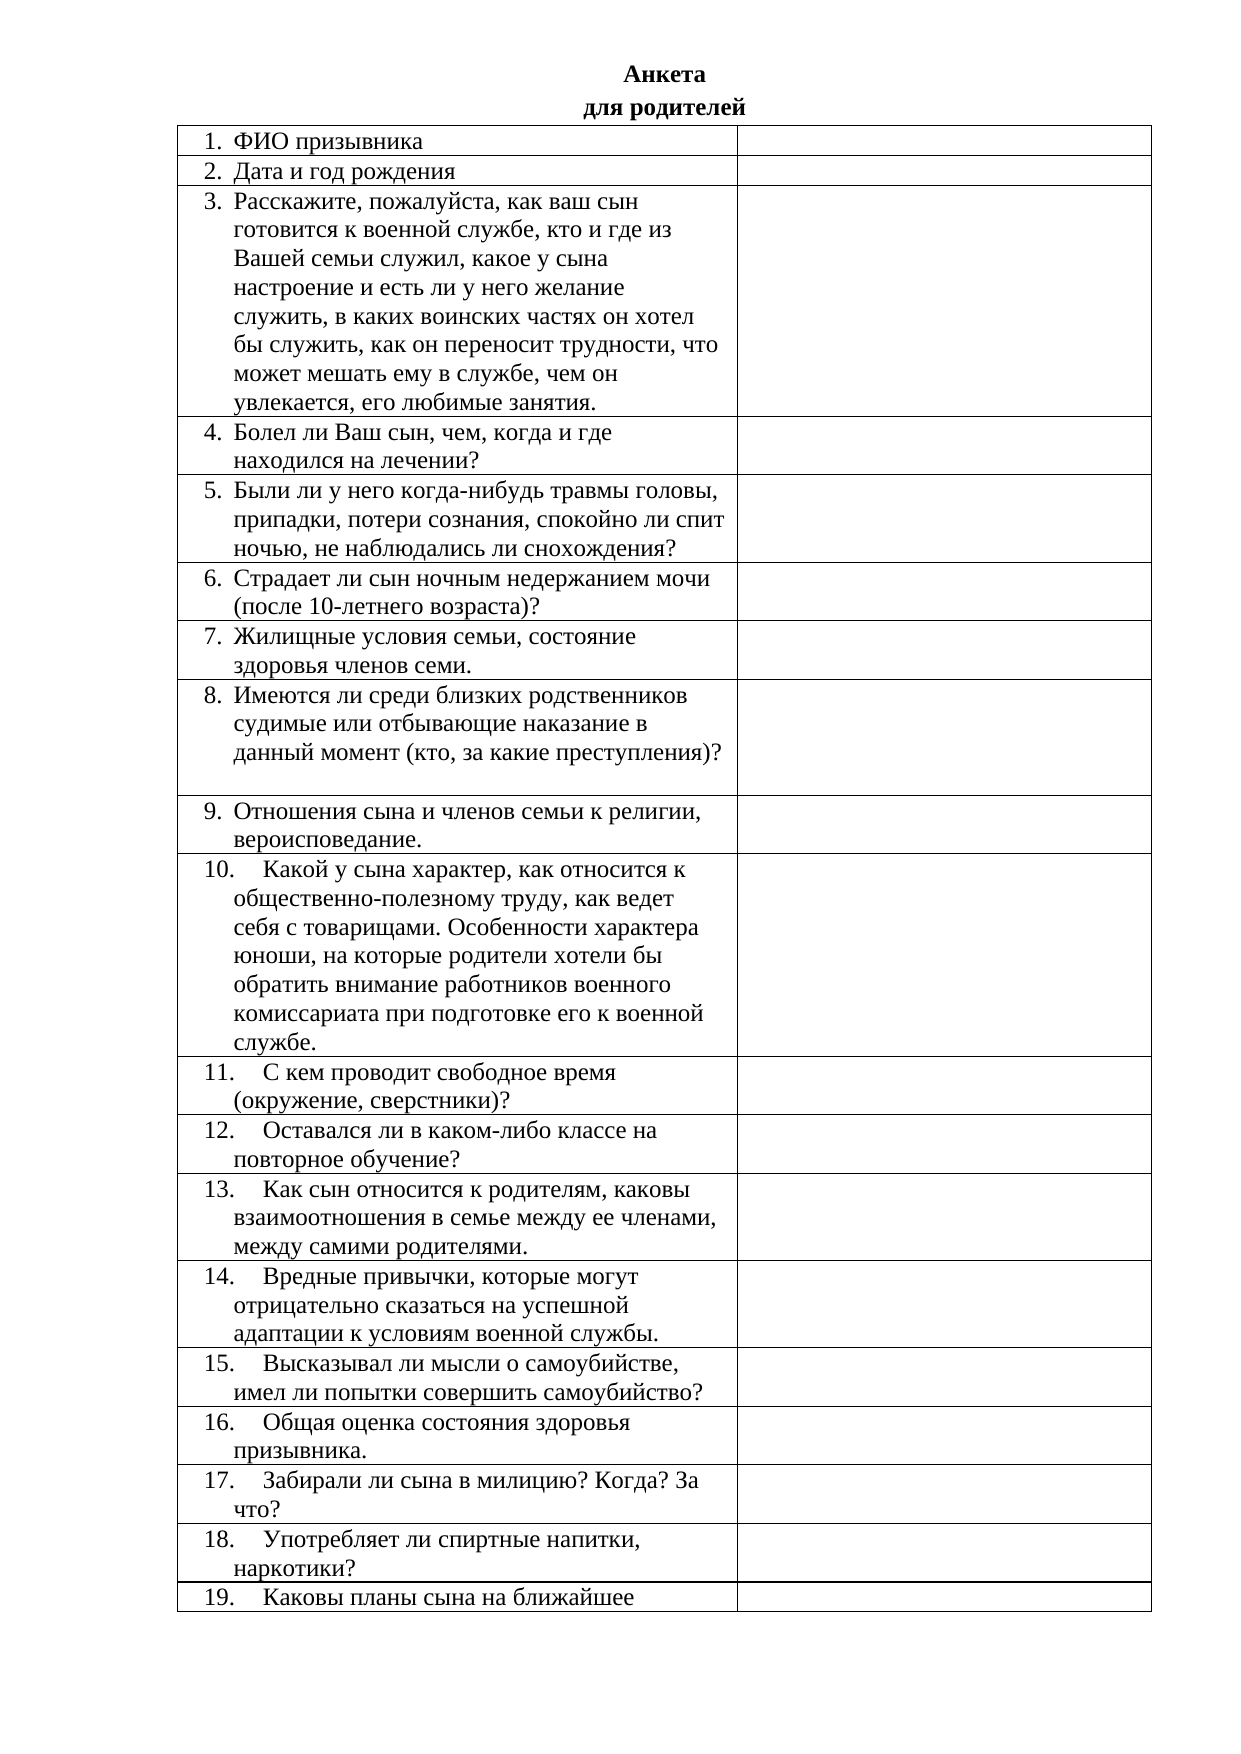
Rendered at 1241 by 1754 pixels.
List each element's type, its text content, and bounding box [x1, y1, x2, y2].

table_cell Какой у сына характер, как относится к общественно-полезному труду, как ведет себя с товарищами. Особенности характера юноши, на которые родители хотели бы обратить внимание работников военного комиссариата при подготовке его к военной службе. [178, 854, 737, 1056]
table_cell [738, 475, 1151, 562]
table_header ФИО призывника [178, 126, 737, 155]
table_cell [738, 186, 1151, 416]
table_cell [738, 796, 1151, 853]
table_cell [738, 417, 1151, 474]
table_cell [738, 156, 1151, 185]
table_cell [738, 1407, 1151, 1464]
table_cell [178, 1583, 737, 1611]
table_cell Забирали ли сына в милицию? Когда? За что? [178, 1465, 737, 1523]
table_cell [738, 1524, 1151, 1581]
table_cell [738, 1057, 1151, 1114]
table_cell [738, 1261, 1151, 1347]
table_cell [738, 1174, 1151, 1260]
table_cell Были ли у него когда-нибудь травмы головы, припадки, потери сознания, спокойно ли спит ночью, не наблюдались ли снохождения? [178, 475, 737, 562]
text для родителей [177, 92, 1152, 121]
table_cell Оставался ли в каком-либо классе на повторное обучение? [178, 1115, 737, 1173]
table_cell [738, 854, 1151, 1056]
table_cell Болел ли Ваш сын, чем, когда и где находился на лечении? [178, 417, 737, 474]
table_cell Страдает ли сын ночным недержанием мочи (после 10-летнего возраста)? [178, 563, 737, 620]
text Анкета [177, 59, 1152, 88]
table_cell [738, 1583, 1151, 1611]
table_cell [738, 621, 1151, 679]
table_cell Жилищные условия семьи, состояние здоровья членов семи. [178, 621, 737, 679]
table_cell Употребляет ли спиртные напитки, наркотики? [178, 1524, 737, 1581]
table_cell Расскажите, пожалуйста, как ваш сын готовится к военной службе, кто и где из Вашей семьи служил, какое у сына настроение и есть ли у него желание служить, в каких воинских частях он хотел бы служить, как он переносит трудности, что может мешать ему в службе, чем он увлекается, его любимые занятия. [178, 186, 737, 416]
table_cell Вредные привычки, которые могут отрицательно сказаться на успешной адаптации к условиям военной службы. [178, 1261, 737, 1347]
table_cell Дата и год рождения [178, 156, 737, 185]
table_header [738, 126, 1151, 155]
table_cell Имеются ли среди близких родственников судимые или отбывающие наказание в данный момент (кто, за какие преступления)? [178, 680, 737, 795]
table_cell Как сын относится к родителям, каковы взаимоотношения в семье между ее членами, между самими родителями. [178, 1174, 737, 1260]
table_cell Высказывал ли мысли о самоубийстве, имел ли попытки совершить самоубийство? [178, 1348, 737, 1406]
table_cell [738, 563, 1151, 620]
table_cell Общая оценка состояния здоровья призывника. [178, 1407, 737, 1464]
table_cell Отношения сына и членов семьи к религии, вероисповедание. [178, 796, 737, 853]
table_cell [738, 680, 1151, 795]
table_cell [738, 1115, 1151, 1173]
table_cell [738, 1465, 1151, 1523]
table_cell С кем проводит свободное время (окружение, сверстники)? [178, 1057, 737, 1114]
table_cell [738, 1348, 1151, 1406]
